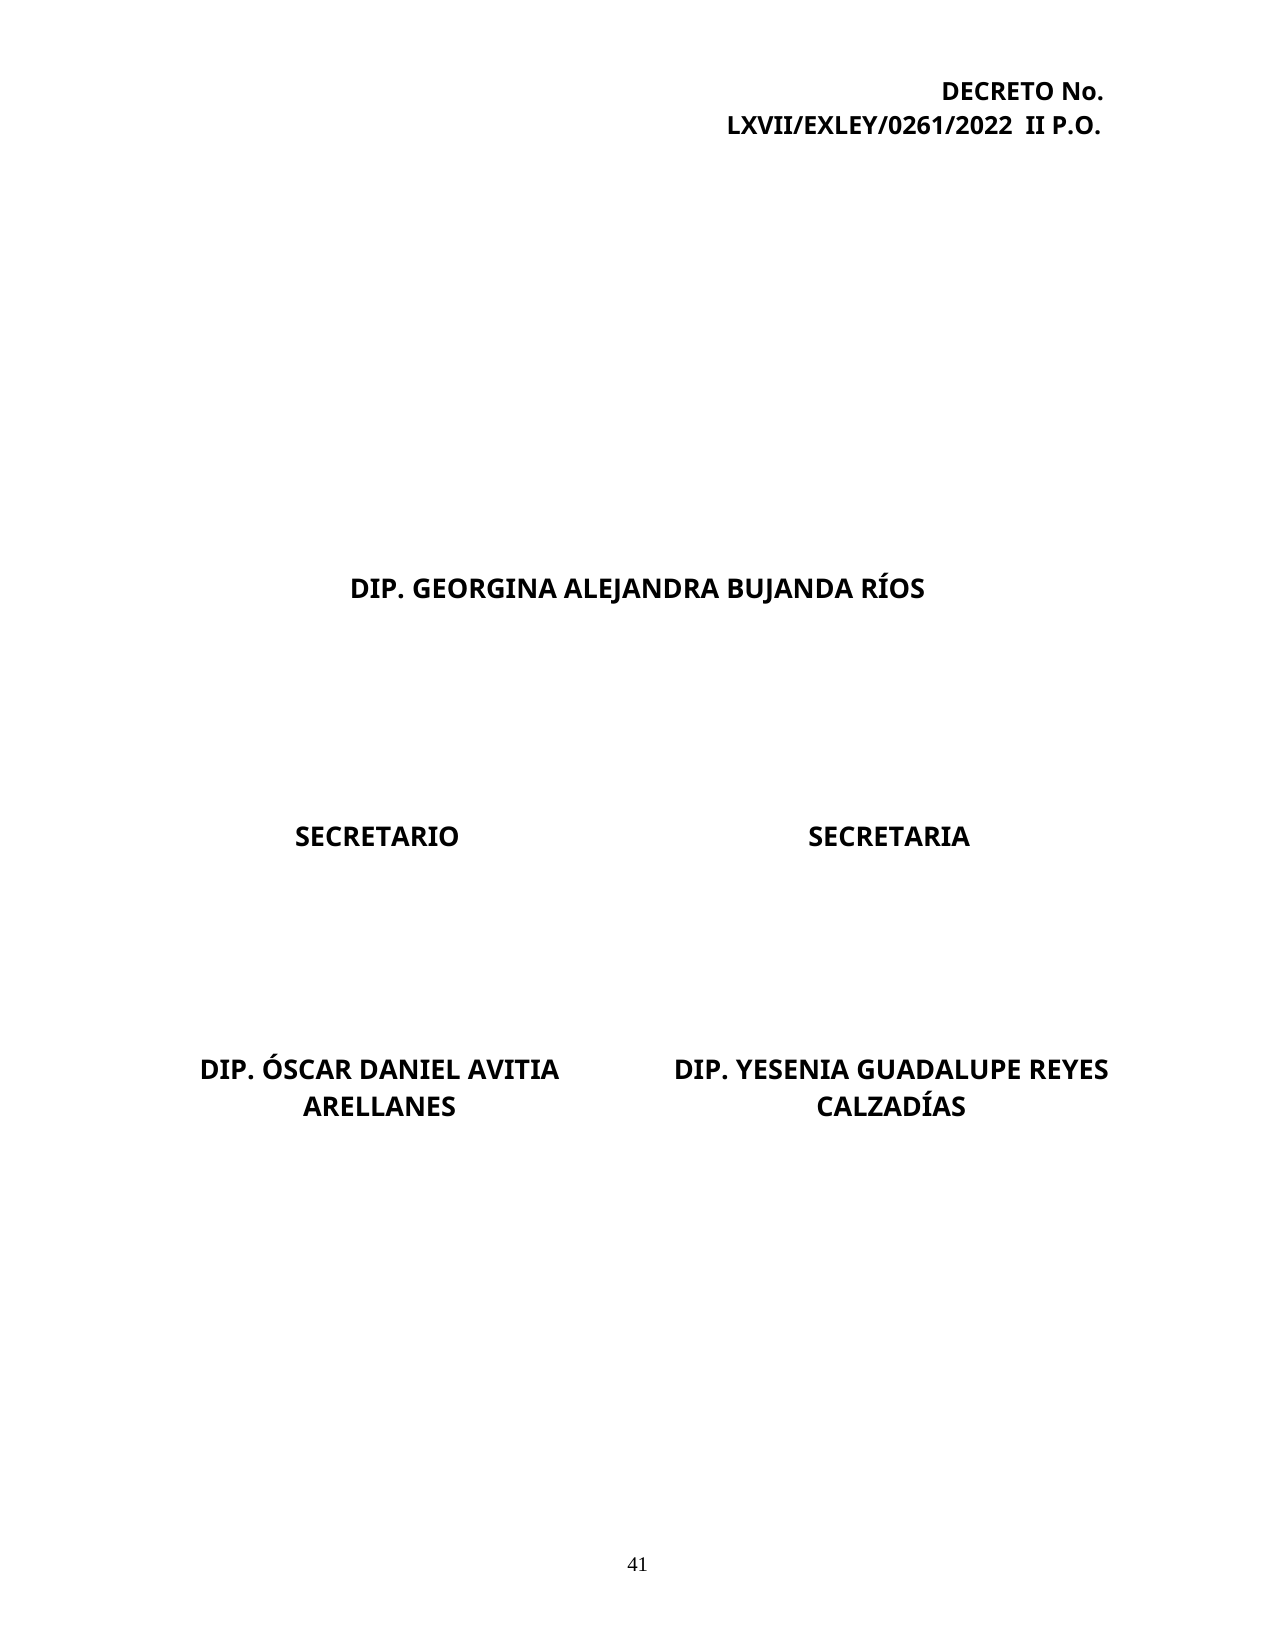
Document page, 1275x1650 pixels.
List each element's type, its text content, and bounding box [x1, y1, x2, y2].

table_header SECRETARIO DIP. ÓSCAR DANIEL AVITIA ARELLANES [126, 811, 633, 1124]
text DIP. GEORGINA ALEJANDRA BUJANDA RÍOS [171, 569, 1104, 606]
table_header SECRETARIA DIP. YESENIA GUADALUPE REYES CALZADÍAS [633, 811, 1149, 1124]
